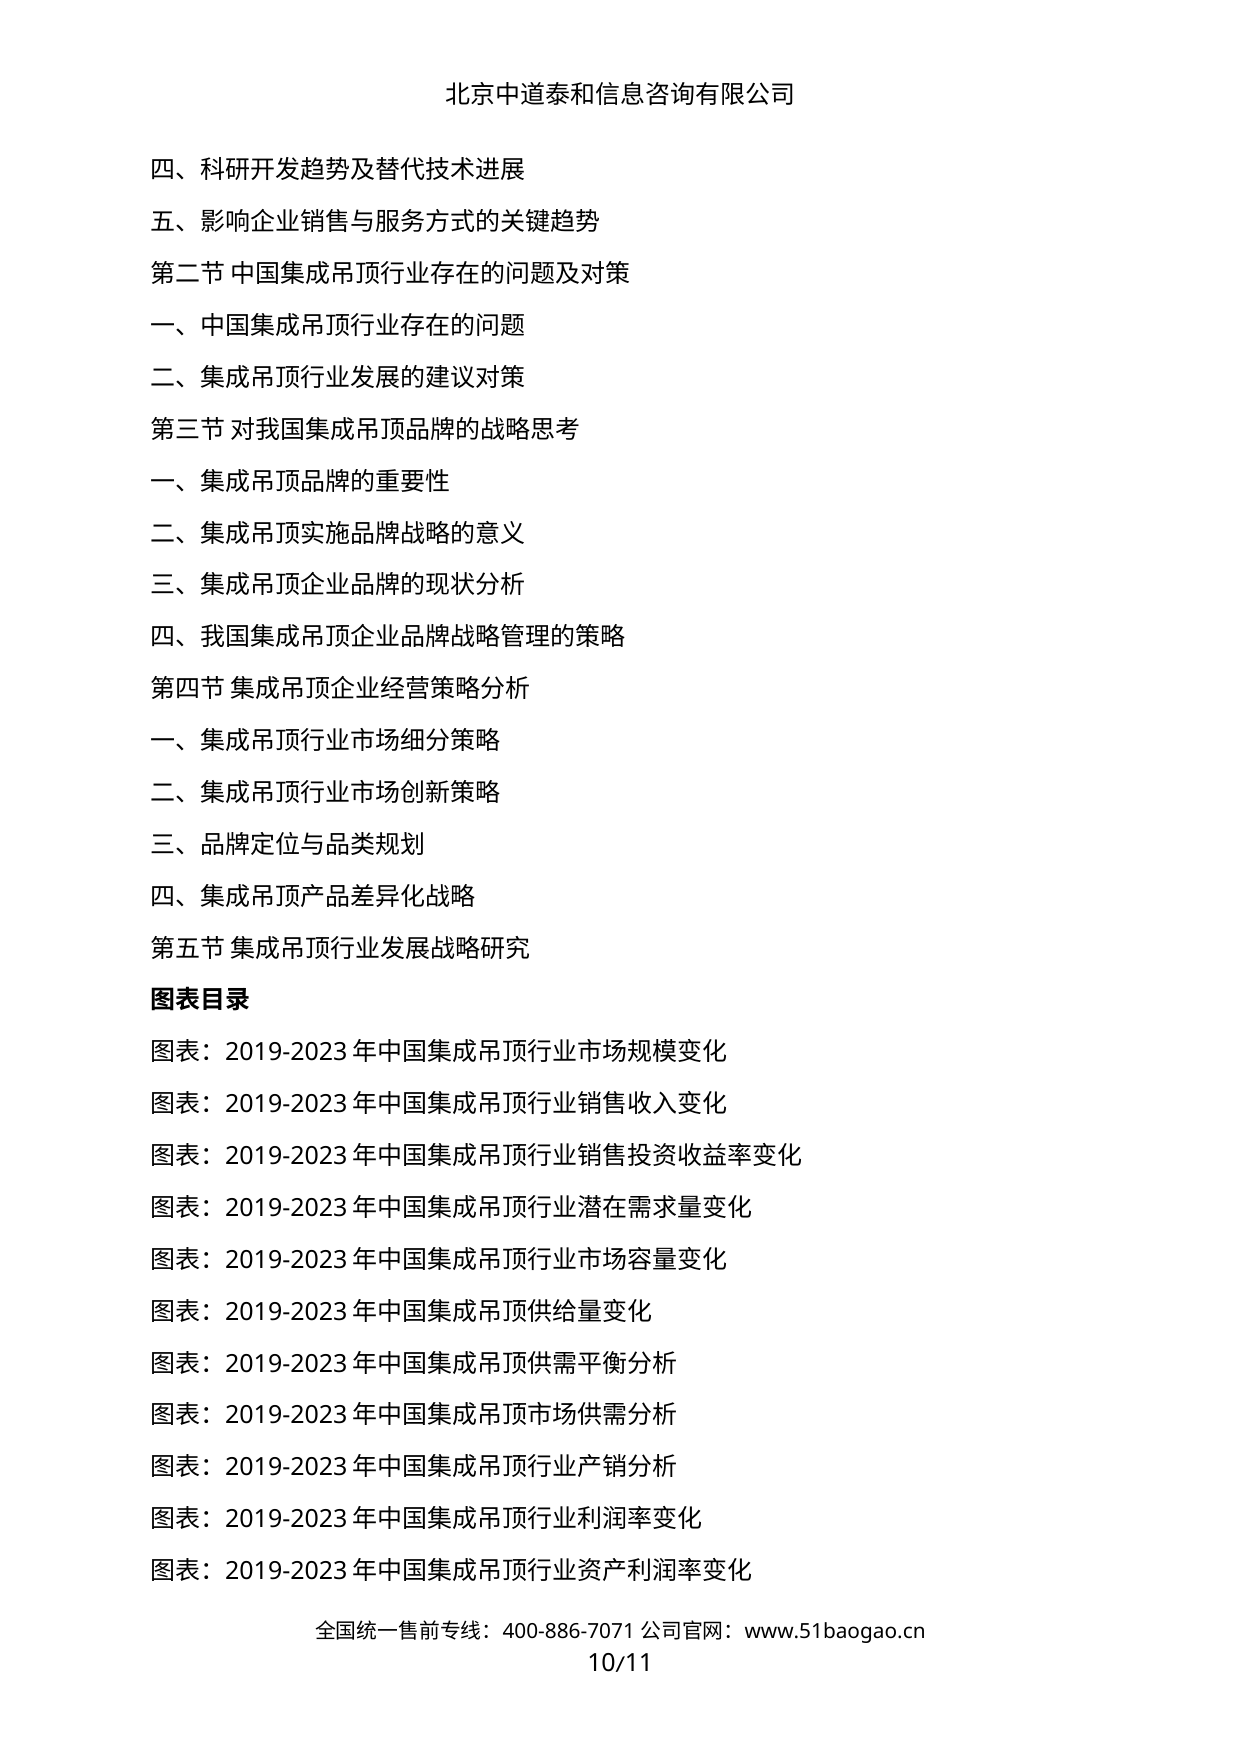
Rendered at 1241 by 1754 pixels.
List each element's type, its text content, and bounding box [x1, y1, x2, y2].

text 一、集成吊顶行业市场细分策略 [150, 721, 1090, 757]
text 五、影响企业销售与服务方式的关键趋势 [150, 202, 1090, 238]
text 图表：2019-2023年中国集成吊顶行业销售投资收益率变化 [150, 1136, 1090, 1172]
text 图表：2019-2023年中国集成吊顶行业利润率变化 [150, 1499, 1090, 1535]
text 二、集成吊顶实施品牌战略的意义 [150, 513, 1090, 549]
text 二、集成吊顶行业市场创新策略 [150, 772, 1090, 809]
text 三、品牌定位与品类规划 [150, 824, 1090, 861]
text 一、中国集成吊顶行业存在的问题 [150, 306, 1090, 342]
text 图表：2019-2023年中国集成吊顶供需平衡分析 [150, 1343, 1090, 1379]
text 图表：2019-2023年中国集成吊顶市场供需分析 [150, 1395, 1090, 1431]
text 第三节 对我国集成吊顶品牌的战略思考 [150, 409, 1090, 446]
text 第二节 中国集成吊顶行业存在的问题及对策 [150, 254, 1090, 290]
text 四、集成吊顶产品差异化战略 [150, 876, 1090, 912]
text 四、我国集成吊顶企业品牌战略管理的策略 [150, 617, 1090, 653]
text 图表：2019-2023年中国集成吊顶行业产销分析 [150, 1447, 1090, 1483]
text 图表：2019-2023年中国集成吊顶行业潜在需求量变化 [150, 1187, 1090, 1224]
text 二、集成吊顶行业发展的建议对策 [150, 357, 1090, 394]
text 图表：2019-2023年中国集成吊顶供给量变化 [150, 1291, 1090, 1327]
text 图表：2019-2023年中国集成吊顶行业销售收入变化 [150, 1084, 1090, 1120]
text 图表：2019-2023年中国集成吊顶行业资产利润率变化 [150, 1551, 1090, 1587]
text 图表：2019-2023年中国集成吊顶行业市场规模变化 [150, 1032, 1090, 1068]
text 图表：2019-2023年中国集成吊顶行业市场容量变化 [150, 1239, 1090, 1276]
text 第四节 集成吊顶企业经营策略分析 [150, 669, 1090, 705]
text 图表目录 [150, 980, 1090, 1016]
text 第五节 集成吊顶行业发展战略研究 [150, 928, 1090, 964]
text 三、集成吊顶企业品牌的现状分析 [150, 565, 1090, 601]
text 四、科研开发趋势及替代技术进展 [150, 150, 1090, 186]
text 一、集成吊顶品牌的重要性 [150, 461, 1090, 497]
